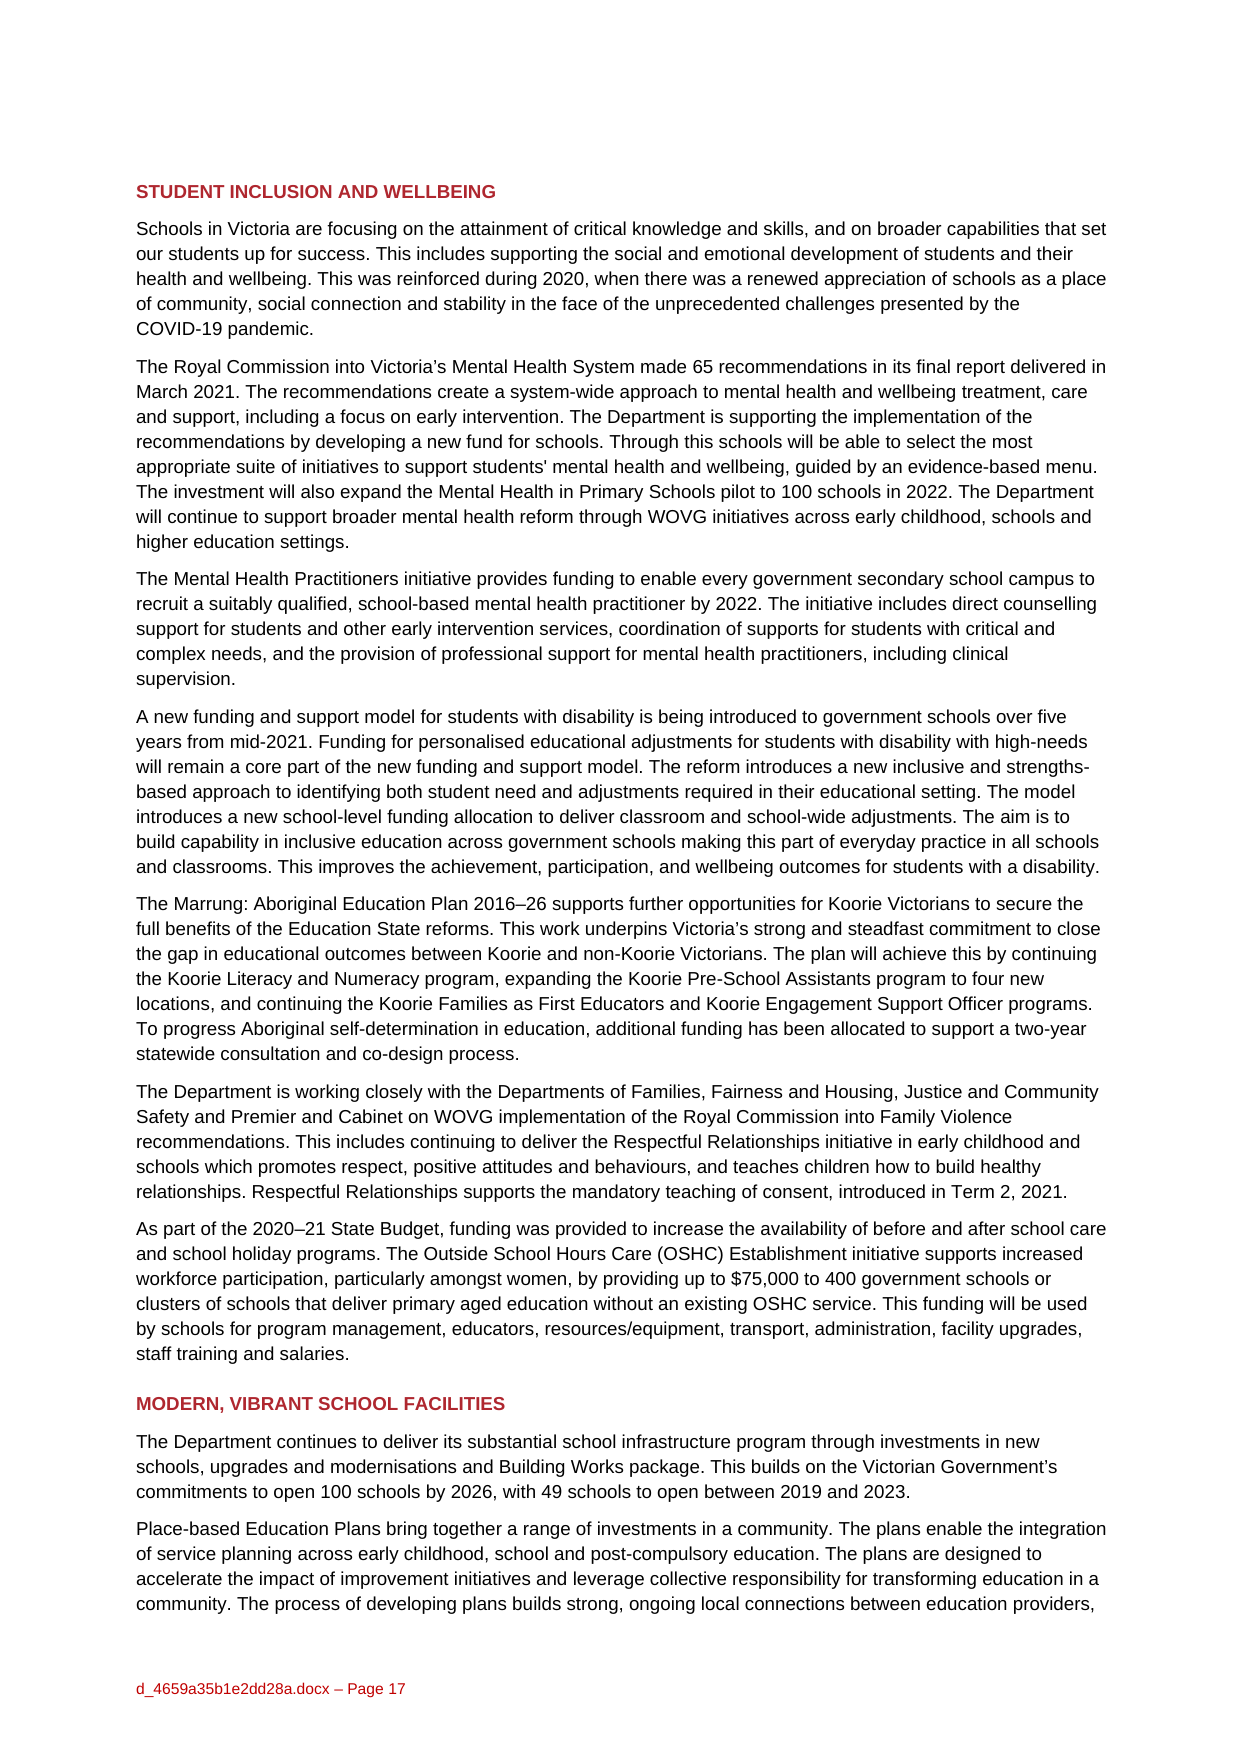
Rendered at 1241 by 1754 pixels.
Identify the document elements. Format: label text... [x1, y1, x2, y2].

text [136, 1515, 1111, 1615]
text The Mental Health Practitioners initiative provides funding to enable every government secondary school campus to recruit a suitably qualified, school-based mental health practitioner by 2022. The initiative includes direct counselling support for students and other early intervention services, coordination of supports for students with critical and complex needs, and the provision of professional support for mental health practitioners, including clinical supervision. [136, 565, 1111, 690]
text A new funding and support model for students with disability is being introduced to government schools over five years from mid-2021. Funding for personalised educational adjustments for students with disability with high-needs will remain a core part of the new funding and support model. The reform introduces a new inclusive and strengths-based approach to identifying both student need and adjustments required in their educational setting. The model introduces a new school-level funding allocation to deliver classroom and school-wide adjustments. The aim is to build capability in inclusive education across government schools making this part of everyday practice in all schools and classrooms. This improves the achievement, participation, and wellbeing outcomes for students with a disability. [136, 702, 1111, 877]
text As part of the 2020–21 State Budget, funding was provided to increase the availability of before and after school care and school holiday programs. The Outside School Hours Care (OSHC) Establishment initiative supports increased workforce participation, particularly amongst women, by providing up to $75,000 to 400 government schools or clusters of schools that deliver primary aged education without an existing OSHC service. This funding will be used by schools for program management, educators, resources/equipment, transport, administration, facility upgrades, staff training and salaries. [136, 1215, 1111, 1365]
text The Royal Commission into Victoria’s Mental Health System made 65 recommendations in its final report delivered in March 2021. The recommendations create a system-wide approach to mental health and wellbeing treatment, care and support, including a focus on early intervention. The Department is supporting the implementation of the recommendations by developing a new fund for schools. Through this schools will be able to select the most appropriate suite of initiatives to support students' mental health and wellbeing, guided by an evidence-based menu. The investment will also expand the Mental Health in Primary Schools pilot to 100 schools in 2022. The Department will continue to support broader mental health reform through WOVG initiatives across early childhood, schools and higher education settings. [136, 352, 1111, 552]
text The Marrung: Aboriginal Education Plan 2016–26 supports further opportunities for Koorie Victorians to secure the full benefits of the Education State reforms. This work underpins Victoria’s strong and steadfast commitment to close the gap in educational outcomes between Koorie and non-Koorie Victorians. The plan will achieve this by continuing the Koorie Literacy and Numeracy program, expanding the Koorie Pre-School Assistants program to four new locations, and continuing the Koorie Families as First Educators and Koorie Engagement Support Officer programs. To progress Aboriginal self-determination in education, additional funding has been allocated to support a two-year statewide consultation and co-design process. [136, 890, 1111, 1065]
subtitle student inclusion and wellbeing [136, 177, 1111, 202]
text The Department continues to deliver its substantial school infrastructure program through investments in new schools, upgrades and modernisations and Building Works package. This builds on the Victorian Government’s commitments to open 100 schools by 2026, with 49 schools to open between 2019 and 2023. [136, 1427, 1111, 1502]
subtitle MODERN, VIBRANT SCHOOL FACILITIES [136, 1390, 1111, 1415]
text Schools in Victoria are focusing on the attainment of critical knowledge and skills, and on broader capabilities that set our students up for success. This includes supporting the social and emotional development of students and their health and wellbeing. This was reinforced during 2020, when there was a renewed appreciation of schools as a place of community, social connection and stability in the face of the unprecedented challenges presented by the COVID-19 pandemic. [136, 215, 1111, 340]
text The Department is working closely with the Departments of Families, Fairness and Housing, Justice and Community Safety and Premier and Cabinet on WOVG implementation of the Royal Commission into Family Violence recommendations. This includes continuing to deliver the Respectful Relationships initiative in early childhood and schools which promotes respect, positive attitudes and behaviours, and teaches children how to build healthy relationships. Respectful Relationships supports the mandatory teaching of consent, introduced in Term 2, 2021. [136, 1077, 1111, 1202]
